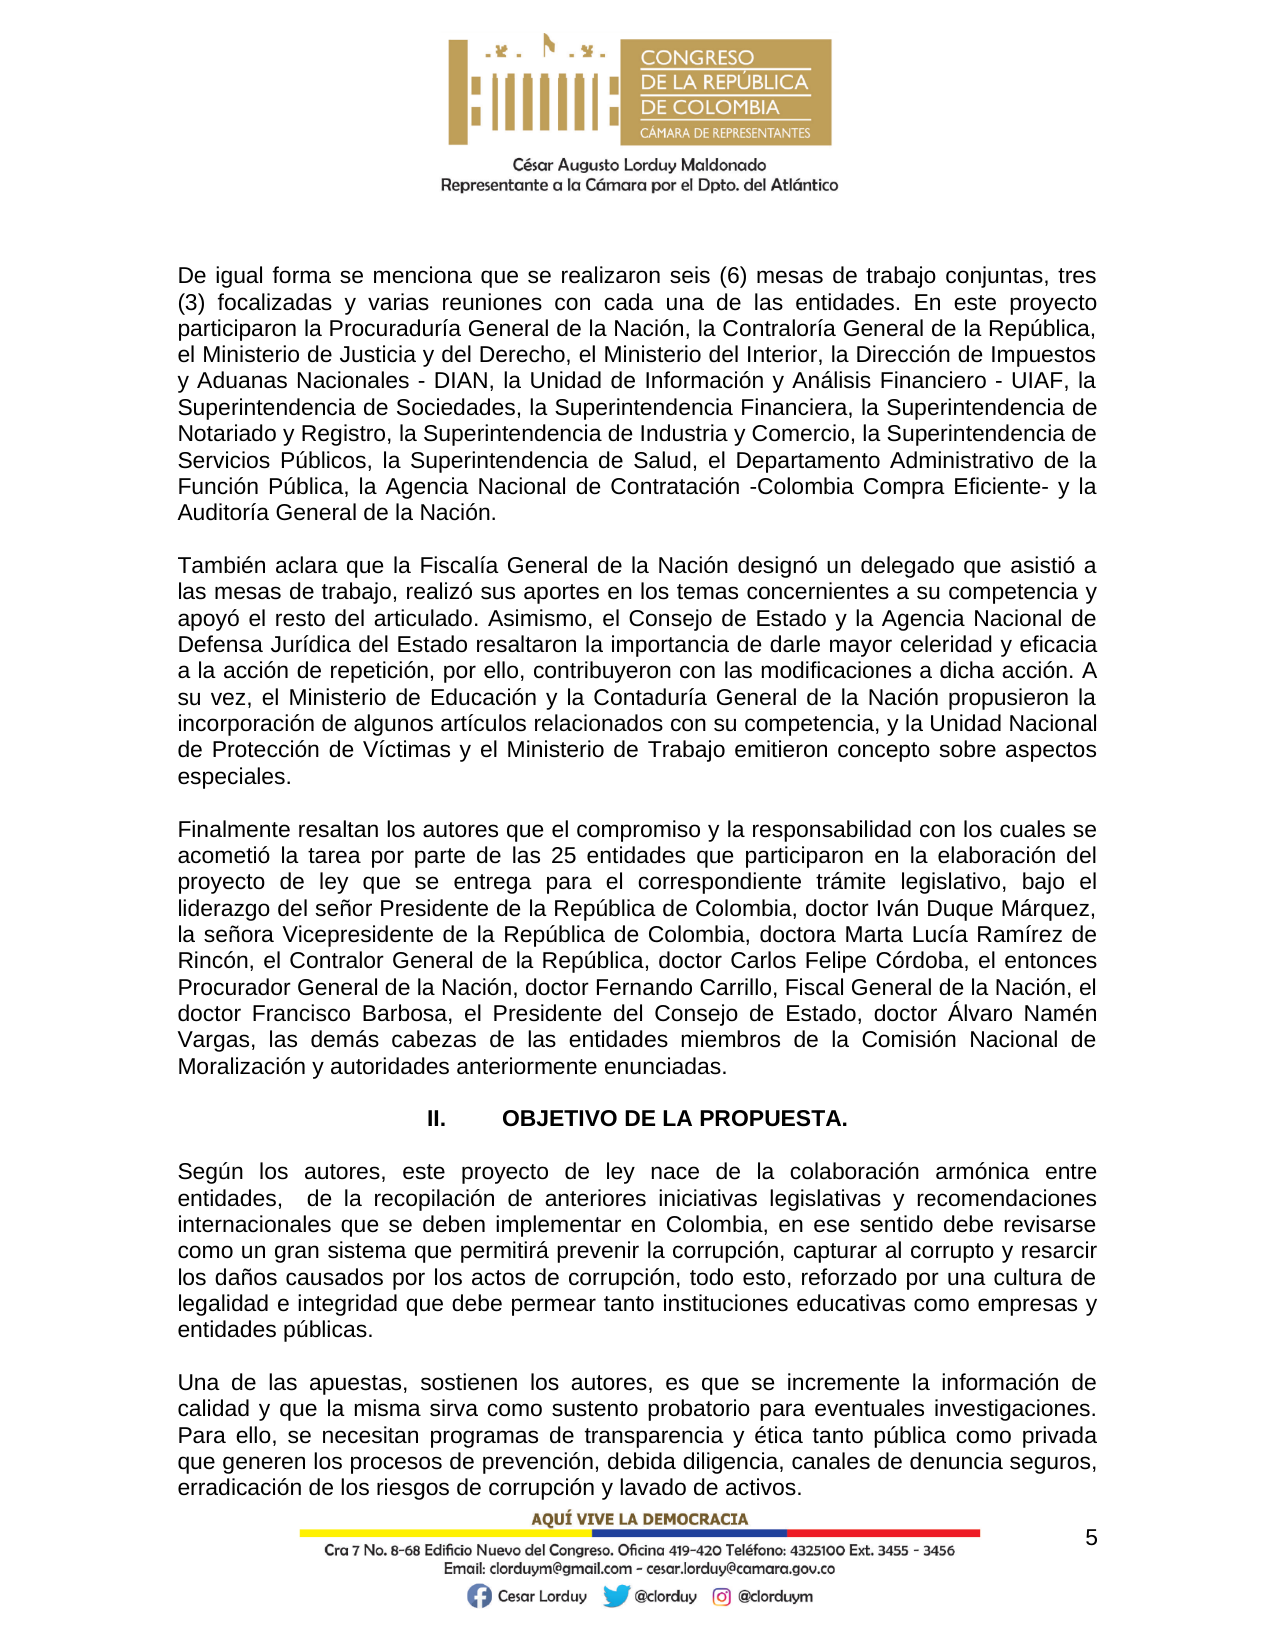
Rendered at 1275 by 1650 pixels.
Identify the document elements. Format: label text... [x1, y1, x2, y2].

text De igual forma se menciona que se realizaron seis (6) mesas de trabajo conjuntas, tres (3) focalizadas y varias reuniones con cada una de las entidades. En este proyecto participaron la Procuraduría General de la Nación, la Contraloría General de la República, el Ministerio de Justicia y del Derecho, el Ministerio del Interior, la Dirección de Impuestos y Aduanas Nacionales - DIAN, la Unidad de Información y Análisis Financiero - UIAF, la Superintendencia de Sociedades, la Superintendencia Financiera, la Superintendencia de Notariado y Registro, la Superintendencia de Industria y Comercio, la Superintendencia de Servicios Públicos, la Superintendencia de Salud, el Departamento Administrativo de la Función Pública, la Agencia Nacional de Contratación -Colombia Compra Eficiente- y la Auditoría General de la Nación. [177, 262, 1098, 526]
text Finalmente resaltan los autores que el compromiso y la responsabilidad con los cuales se acometió la tarea por parte de las 25 entidades que participaron en la elaboración del proyecto de ley que se entrega para el correspondiente trámite legislativo, bajo el liderazgo del señor Presidente de la República de Colombia, doctor Iván Duque Márquez, la señora Vicepresidente de la República de Colombia, doctora Marta Lucía Ramírez de Rincón, el Contralor General de la República, doctor Carlos Felipe Córdoba, el entonces Procurador General de la Nación, doctor Fernando Carrillo, Fiscal General de la Nación, el doctor Francisco Barbosa, el Presidente del Consejo de Estado, doctor Álvaro Namén Vargas, las demás cabezas de las entidades miembros de la Comisión Nacional de Moralización y autoridades anteriormente enunciadas. [177, 816, 1098, 1079]
text También aclara que la Fiscalía General de la Nación designó un delegado que asistió a las mesas de trabajo, realizó sus aportes en los temas concernientes a su competencia y apoyó el resto del articulado. Asimismo, el Consejo de Estado y la Agencia Nacional de Defensa Jurídica del Estado resaltaron la importancia de darle mayor celeridad y eficacia a la acción de repetición, por ello, contribuyeron con las modificaciones a dicha acción. A su vez, el Ministerio de Educación y la Contaduría General de la Nación propusieron la incorporación de algunos artículos relacionados con su competencia, y la Unidad Nacional de Protección de Víctimas y el Ministerio de Trabajo emitieron concepto sobre aspectos especiales. [177, 552, 1098, 789]
list OBJETIVO DE LA PROPUESTA. [177, 1105, 1098, 1132]
picture [287, 1501, 988, 1621]
text Según los autores, este proyecto de ley nace de la colaboración armónica entre entidades, de la recopilación de anteriores iniciativas legislativas y recomendaciones internacionales que se deben implementar en Colombia, en ese sentido debe revisarse como un gran sistema que permitirá prevenir la corrupción, capturar al corrupto y resarcir los daños causados por los actos de corrupción, todo esto, reforzado por una cultura de legalidad e integridad que debe permear tanto instituciones educativas como empresas y entidades públicas. [177, 1158, 1098, 1343]
picture [432, 30, 843, 201]
text Una de las apuestas, sostienen los autores, es que se incremente la información de calidad y que la misma sirva como sustento probatorio para eventuales investigaciones. Para ello, se necesitan programas de transparencia y ética tanto pública como privada que generen los procesos de prevención, debida diligencia, canales de denuncia seguros, erradicación de los riesgos de corrupción y lavado de activos. [177, 1369, 1098, 1501]
